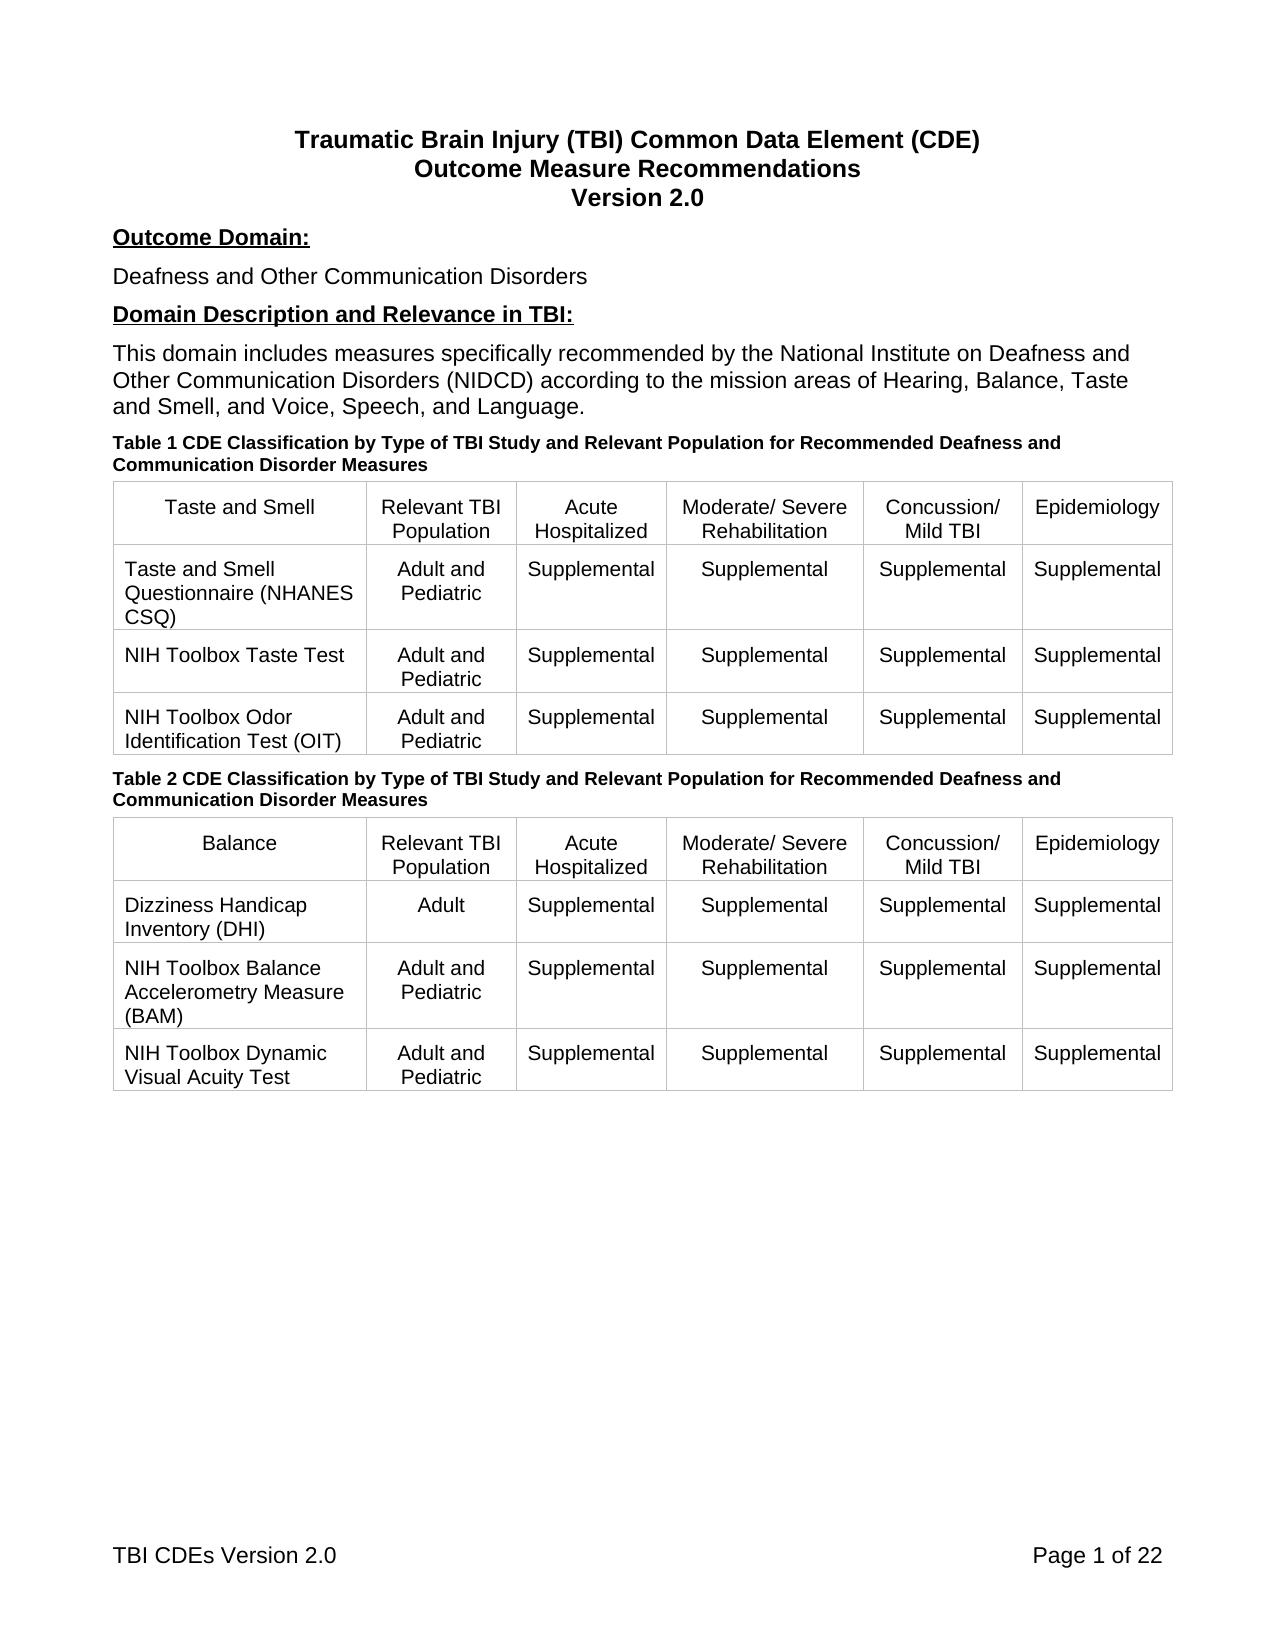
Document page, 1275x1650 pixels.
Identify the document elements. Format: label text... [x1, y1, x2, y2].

table_cell Adult and Pediatric [367, 630, 516, 692]
table_cell Adult and Pediatric [367, 693, 516, 754]
table_cell Supplemental [517, 1029, 666, 1090]
table_header Moderate/ Severe Rehabilitation [667, 482, 863, 544]
table_cell Supplemental [1023, 693, 1172, 754]
table_cell Supplemental [864, 630, 1022, 692]
table_cell Supplemental [517, 881, 666, 942]
table_header Epidemiology [1023, 818, 1172, 879]
table_cell Supplemental [864, 943, 1022, 1027]
table_cell Supplemental [1023, 545, 1172, 629]
table_header Relevant TBI Population [367, 482, 516, 544]
table_cell Supplemental [864, 693, 1022, 754]
table_cell Supplemental [517, 545, 666, 629]
table_cell NIH Toolbox Dynamic Visual Acuity Test [114, 1029, 366, 1090]
table_cell Adult and Pediatric [367, 1029, 516, 1090]
table_header Acute Hospitalized [517, 818, 666, 879]
table_cell Supplemental [1023, 881, 1172, 942]
table_cell NIH Toolbox Taste Test [114, 630, 366, 692]
table_cell Supplemental [1023, 943, 1172, 1027]
subtitle Domain Description and Relevance in TBI: [112, 301, 1162, 328]
table_cell Supplemental [1023, 630, 1172, 692]
subtitle Outcome Domain: [112, 224, 1162, 250]
table_cell Adult [367, 881, 516, 942]
table_header Relevant TBI Population [367, 818, 516, 879]
table_header Acute Hospitalized [517, 482, 666, 544]
table_header Concussion/ Mild TBI [864, 482, 1022, 544]
table_cell Supplemental [517, 693, 666, 754]
table_cell Supplemental [667, 545, 863, 629]
table_cell Supplemental [667, 881, 863, 942]
table_header Taste and Smell [114, 482, 366, 544]
table_cell Supplemental [864, 881, 1022, 942]
table_cell Supplemental [667, 943, 863, 1027]
text This domain includes measures specifically recommended by the National Institute on Deafness and Other Communication Disorders (NIDCD) according to the mission areas of Hearing, Balance, Taste and Smell, and Voice, Speech, and Language. [112, 340, 1162, 419]
table_header Concussion/ Mild TBI [864, 818, 1022, 879]
table_header Moderate/ Severe Rehabilitation [667, 818, 863, 879]
table_cell Adult and Pediatric [367, 943, 516, 1027]
table_cell Supplemental [667, 1029, 863, 1090]
table_cell Taste and Smell Questionnaire (NHANES CSQ) [114, 545, 366, 629]
table_cell Supplemental [667, 693, 863, 754]
table_header Balance [114, 818, 366, 879]
table_cell Supplemental [1023, 1029, 1172, 1090]
table_header Epidemiology [1023, 482, 1172, 544]
table_cell NIH Toolbox Balance Accelerometry Measure (BAM) [114, 943, 366, 1027]
table_cell Supplemental [517, 630, 666, 692]
table_cell NIH Toolbox Odor Identification Test (OIT) [114, 693, 366, 754]
table_cell Adult and Pediatric [367, 545, 516, 629]
table_cell Dizziness Handicap Inventory (DHI) [114, 881, 366, 942]
table_cell Supplemental [517, 943, 666, 1027]
text Deafness and Other Communication Disorders [112, 263, 1162, 289]
subtitle Traumatic Brain Injury (TBI) Common Data Element (CDE) Outcome Measure Recommendations Version 2.0 [112, 125, 1162, 211]
table_cell Supplemental [667, 630, 863, 692]
table_cell Supplemental [864, 545, 1022, 629]
table_cell Supplemental [864, 1029, 1022, 1090]
